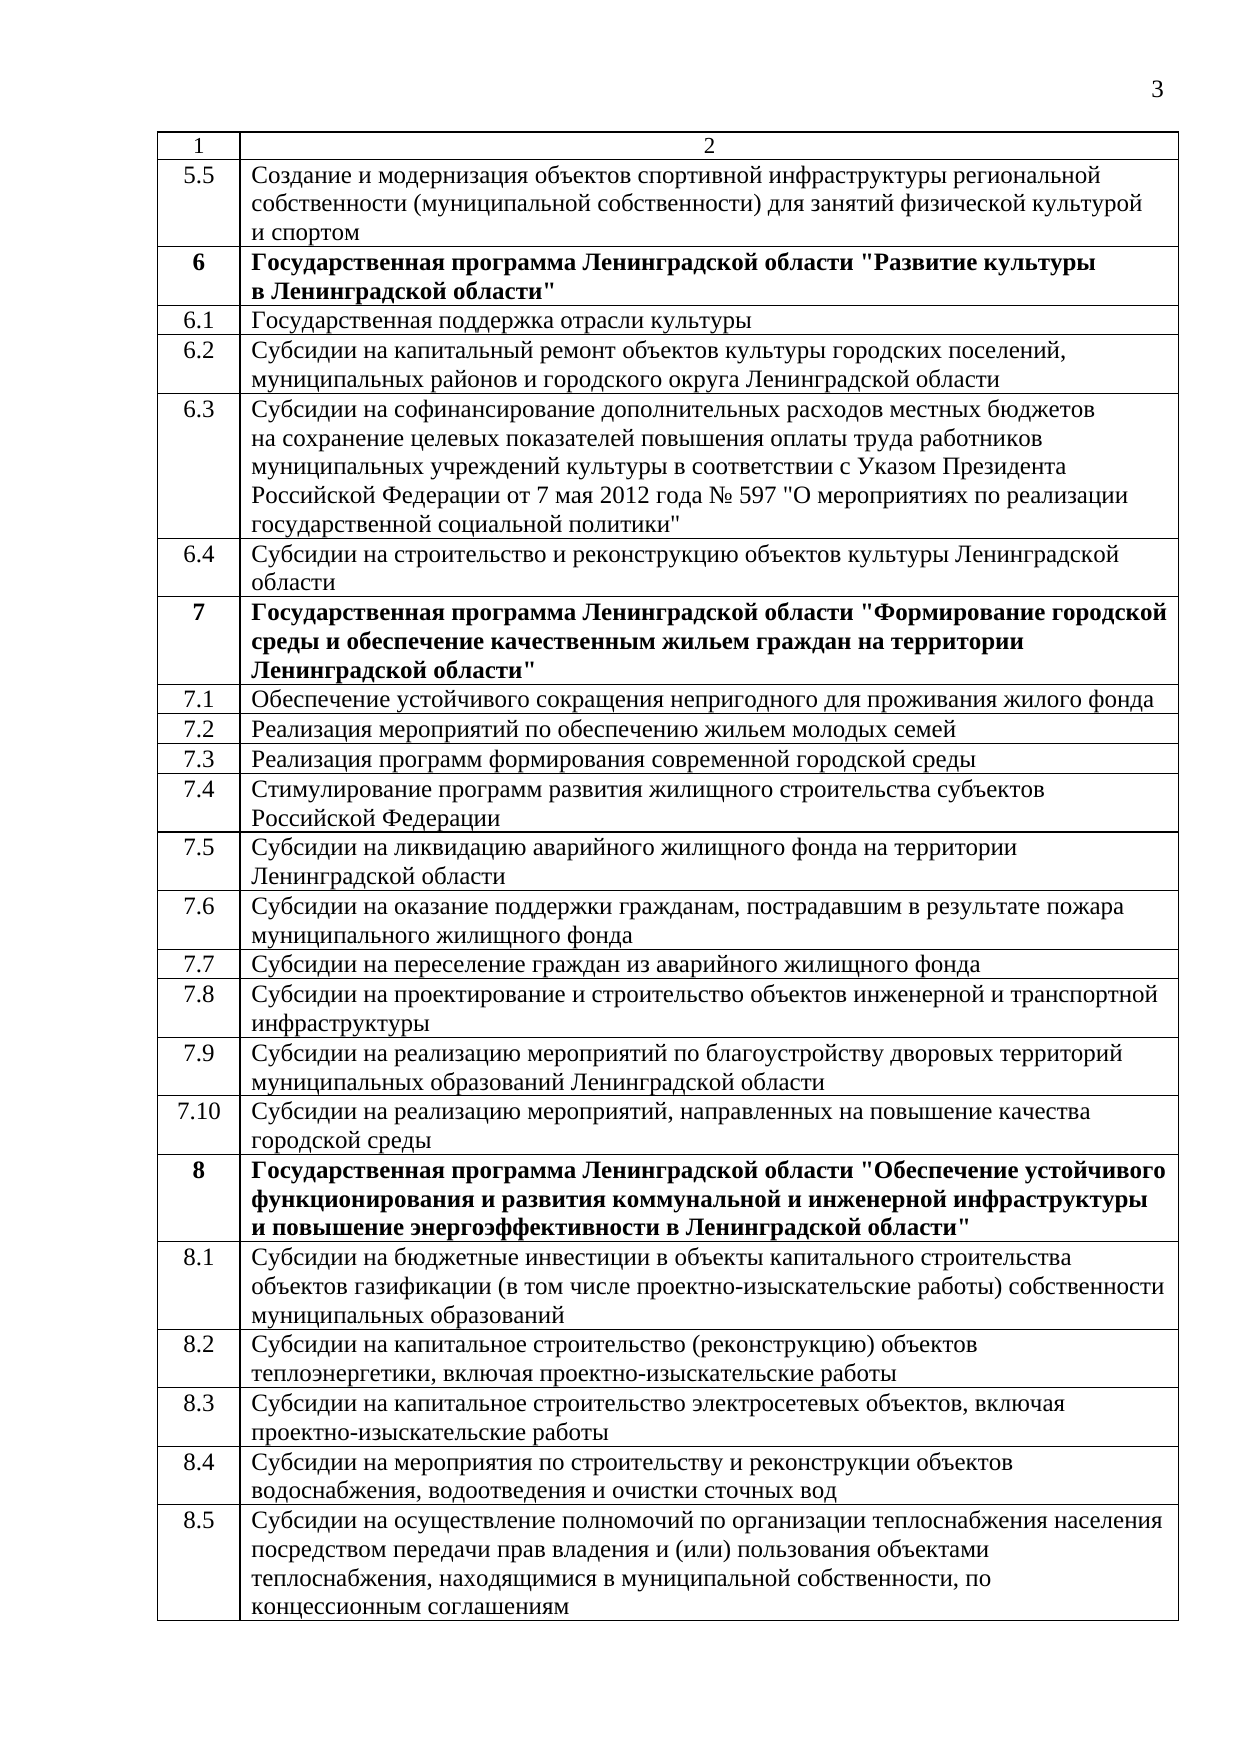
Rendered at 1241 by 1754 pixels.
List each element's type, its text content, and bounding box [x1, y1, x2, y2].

table_cell 8.2 [158, 1330, 239, 1387]
table_cell Субсидии на оказание поддержки гражданам, пострадавшим в результате пожара муниципального жилищного фонда [241, 891, 1178, 948]
table_cell 6.1 [158, 306, 239, 334]
table_cell 8.1 [158, 1242, 239, 1328]
table_cell Обеспечение устойчивого сокращения непригодного для проживания жилого фонда [241, 685, 1178, 713]
table_cell 7.3 [158, 744, 239, 773]
table_cell 6.4 [158, 539, 239, 596]
table_cell Субсидии на строительство и реконструкцию объектов культуры Ленинградской области [241, 539, 1178, 596]
table_header 1 [158, 133, 239, 159]
table_cell 7.1 [158, 685, 239, 713]
table_cell 8 [158, 1155, 239, 1241]
table_cell Реализация программ формирования современной городской среды [241, 744, 1178, 773]
table_cell Субсидии на капитальное строительство электросетевых объектов, включая проектно-изыскательские работы [241, 1388, 1178, 1446]
table_cell 6 [158, 247, 239, 304]
table_cell Субсидии на проектирование и строительство объектов инженерной и транспортной инфраструктуры [241, 979, 1178, 1037]
table_cell 6.2 [158, 335, 239, 393]
table_cell 7.4 [158, 774, 239, 831]
table_cell 7.2 [158, 714, 239, 743]
table_cell 7.9 [158, 1038, 239, 1095]
table_cell 7.10 [158, 1096, 239, 1154]
table_cell 5.5 [158, 160, 239, 246]
table_cell Субсидии на бюджетные инвестиции в объекты капитального строительства объектов газификации (в том числе проектно-изыскательские работы) собственности муниципальных образований [241, 1242, 1178, 1328]
table_cell Субсидии на переселение граждан из аварийного жилищного фонда [241, 950, 1178, 978]
table_cell 7 [158, 597, 239, 683]
table_cell Государственная программа Ленинградской области "Формирование городской среды и обеспечение качественным жильем граждан на территории Ленинградской области" [241, 597, 1178, 683]
table_cell Государственная программа Ленинградской области "Развитие культуры в Ленинградской области" [241, 247, 1178, 304]
table_cell Субсидии на осуществление полномочий по организации теплоснабжения населения посредством передачи прав владения и (или) пользования объектами теплоснабжения, находящимися в муниципальной собственности, по концессионным соглашениям [241, 1505, 1178, 1620]
table_cell 7.5 [158, 833, 239, 890]
table_header 2 [241, 133, 1178, 159]
table_cell 7.6 [158, 891, 239, 948]
table_cell 7.7 [158, 950, 239, 978]
table_cell 7.8 [158, 979, 239, 1037]
table_cell Субсидии на мероприятия по строительству и реконструкции объектов водоснабжения, водоотведения и очистки сточных вод [241, 1447, 1178, 1504]
table_cell Государственная поддержка отрасли культуры [241, 306, 1178, 334]
table_cell Субсидии на софинансирование дополнительных расходов местных бюджетов на сохранение целевых показателей повышения оплаты труда работников муниципальных учреждений культуры в соответствии с Указом Президента Российской Федерации от 7 мая 2012 года № 597 "О мероприятиях по реализации государственной социальной политики" [241, 394, 1178, 538]
table_cell Субсидии на реализацию мероприятий, направленных на повышение качества городской среды [241, 1096, 1178, 1154]
table_cell Субсидии на капитальное строительство (реконструкцию) объектов теплоэнергетики, включая проектно-изыскательские работы [241, 1330, 1178, 1387]
table_cell 8.5 [158, 1505, 239, 1620]
table_cell Субсидии на реализацию мероприятий по благоустройству дворовых территорий муниципальных образований Ленинградской области [241, 1038, 1178, 1095]
table_cell 8.3 [158, 1388, 239, 1446]
table_cell Субсидии на капитальный ремонт объектов культуры городских поселений, муниципальных районов и городского округа Ленинградской области [241, 335, 1178, 393]
table_cell Государственная программа Ленинградской области "Обеспечение устойчивого функционирования и развития коммунальной и инженерной инфраструктуры и повышение энергоэффективности в Ленинградской области" [241, 1155, 1178, 1241]
table_cell Реализация мероприятий по обеспечению жильем молодых семей [241, 714, 1178, 743]
table_cell Субсидии на ликвидацию аварийного жилищного фонда на территории Ленинградской области [241, 833, 1178, 890]
table_cell 6.3 [158, 394, 239, 538]
table_cell Стимулирование программ развития жилищного строительства субъектов Российской Федерации [241, 774, 1178, 831]
table_cell 8.4 [158, 1447, 239, 1504]
table_cell Создание и модернизация объектов спортивной инфраструктуры региональной собственности (муниципальной собственности) для занятий физической культурой и спортом [241, 160, 1178, 246]
